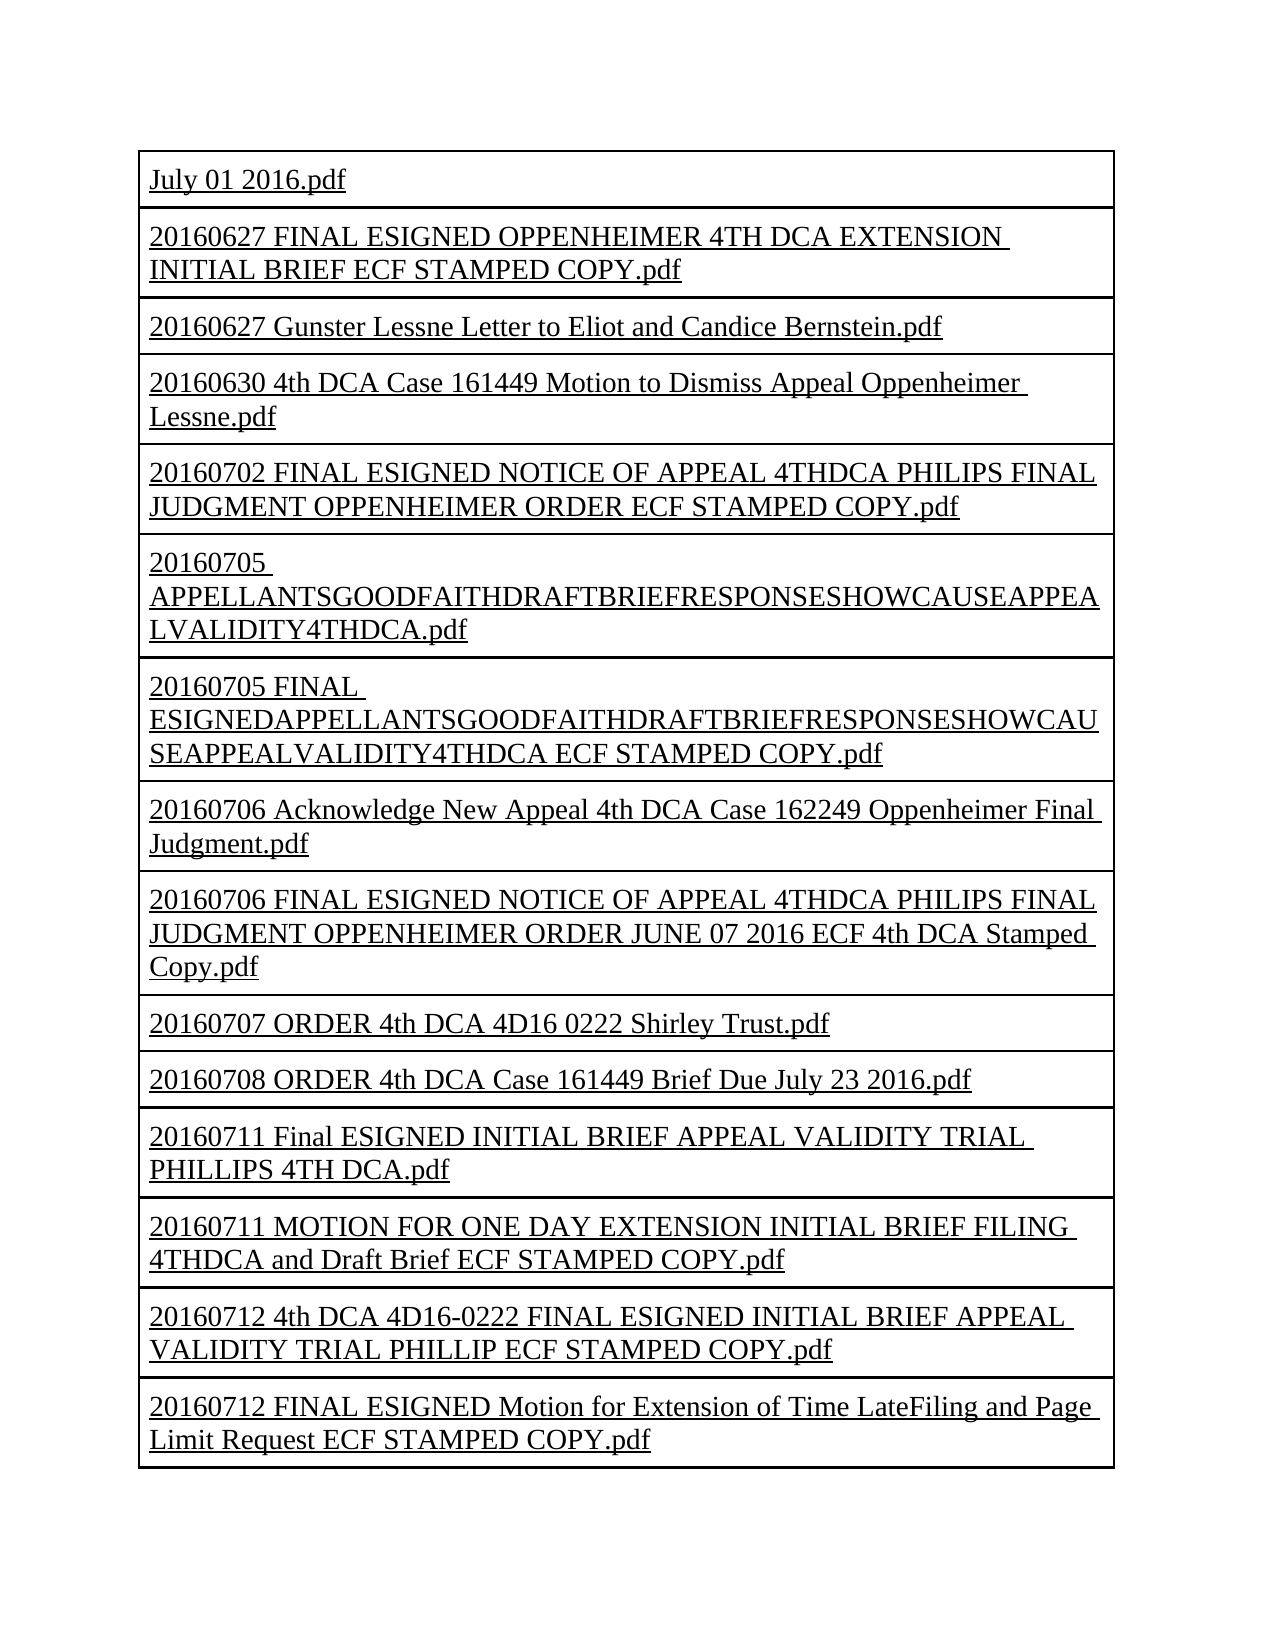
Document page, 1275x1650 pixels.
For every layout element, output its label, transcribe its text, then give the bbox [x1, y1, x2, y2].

table_cell 20160706 Acknowledge New Appeal 4th DCA Case 162249 Oppenheimer Final Judgment.pdf [140, 782, 1113, 870]
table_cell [140, 152, 1113, 206]
table_cell 20160712 FINAL ESIGNED Motion for Extension of Time LateFiling and Page Limit Request ECF STAMPED COPY.pdf [140, 1379, 1113, 1466]
table_cell 20160630 4th DCA Case 161449 Motion to Dismiss Appeal Oppenheimer Lessne.pdf [140, 355, 1113, 443]
table_cell 20160705 APPELLANTSGOODFAITHDRAFTBRIEFRESPONSESHOWCAUSEAPPEALVALIDITY4THDCA.pdf [140, 535, 1113, 656]
table_cell 20160711 Final ESIGNED INITIAL BRIEF APPEAL VALIDITY TRIAL PHILLIPS 4TH DCA.pdf [140, 1109, 1113, 1196]
table_cell 20160702 FINAL ESIGNED NOTICE OF APPEAL 4THDCA PHILIPS FINAL JUDGMENT OPPENHEIMER ORDER ECF STAMPED COPY.pdf [140, 445, 1113, 533]
table_cell 20160707 ORDER 4th DCA 4D16 0222 Shirley Trust.pdf [140, 996, 1113, 1050]
table_cell 20160705 FINAL ESIGNEDAPPELLANTSGOODFAITHDRAFTBRIEFRESPONSESHOWCAUSEAPPEALVALIDITY4THDCA ECF STAMPED COPY.pdf [140, 659, 1113, 780]
table_cell 20160627 FINAL ESIGNED OPPENHEIMER 4TH DCA EXTENSION INITIAL BRIEF ECF STAMPED COPY.pdf [140, 209, 1113, 296]
table_cell 20160627 Gunster Lessne Letter to Eliot and Candice Bernstein.pdf [140, 299, 1113, 353]
table_cell 20160711 MOTION FOR ONE DAY EXTENSION INITIAL BRIEF FILING 4THDCA and Draft Brief ECF STAMPED COPY.pdf [140, 1199, 1113, 1286]
table_cell 20160712 4th DCA 4D16-0222 FINAL ESIGNED INITIAL BRIEF APPEAL VALIDITY TRIAL PHILLIP ECF STAMPED COPY.pdf [140, 1289, 1113, 1376]
table_cell 20160708 ORDER 4th DCA Case 161449 Brief Due July 23 2016.pdf [140, 1052, 1113, 1106]
table_cell 20160706 FINAL ESIGNED NOTICE OF APPEAL 4THDCA PHILIPS FINAL JUDGMENT OPPENHEIMER ORDER JUNE 07 2016 ECF 4th DCA Stamped Copy.pdf [140, 872, 1113, 993]
